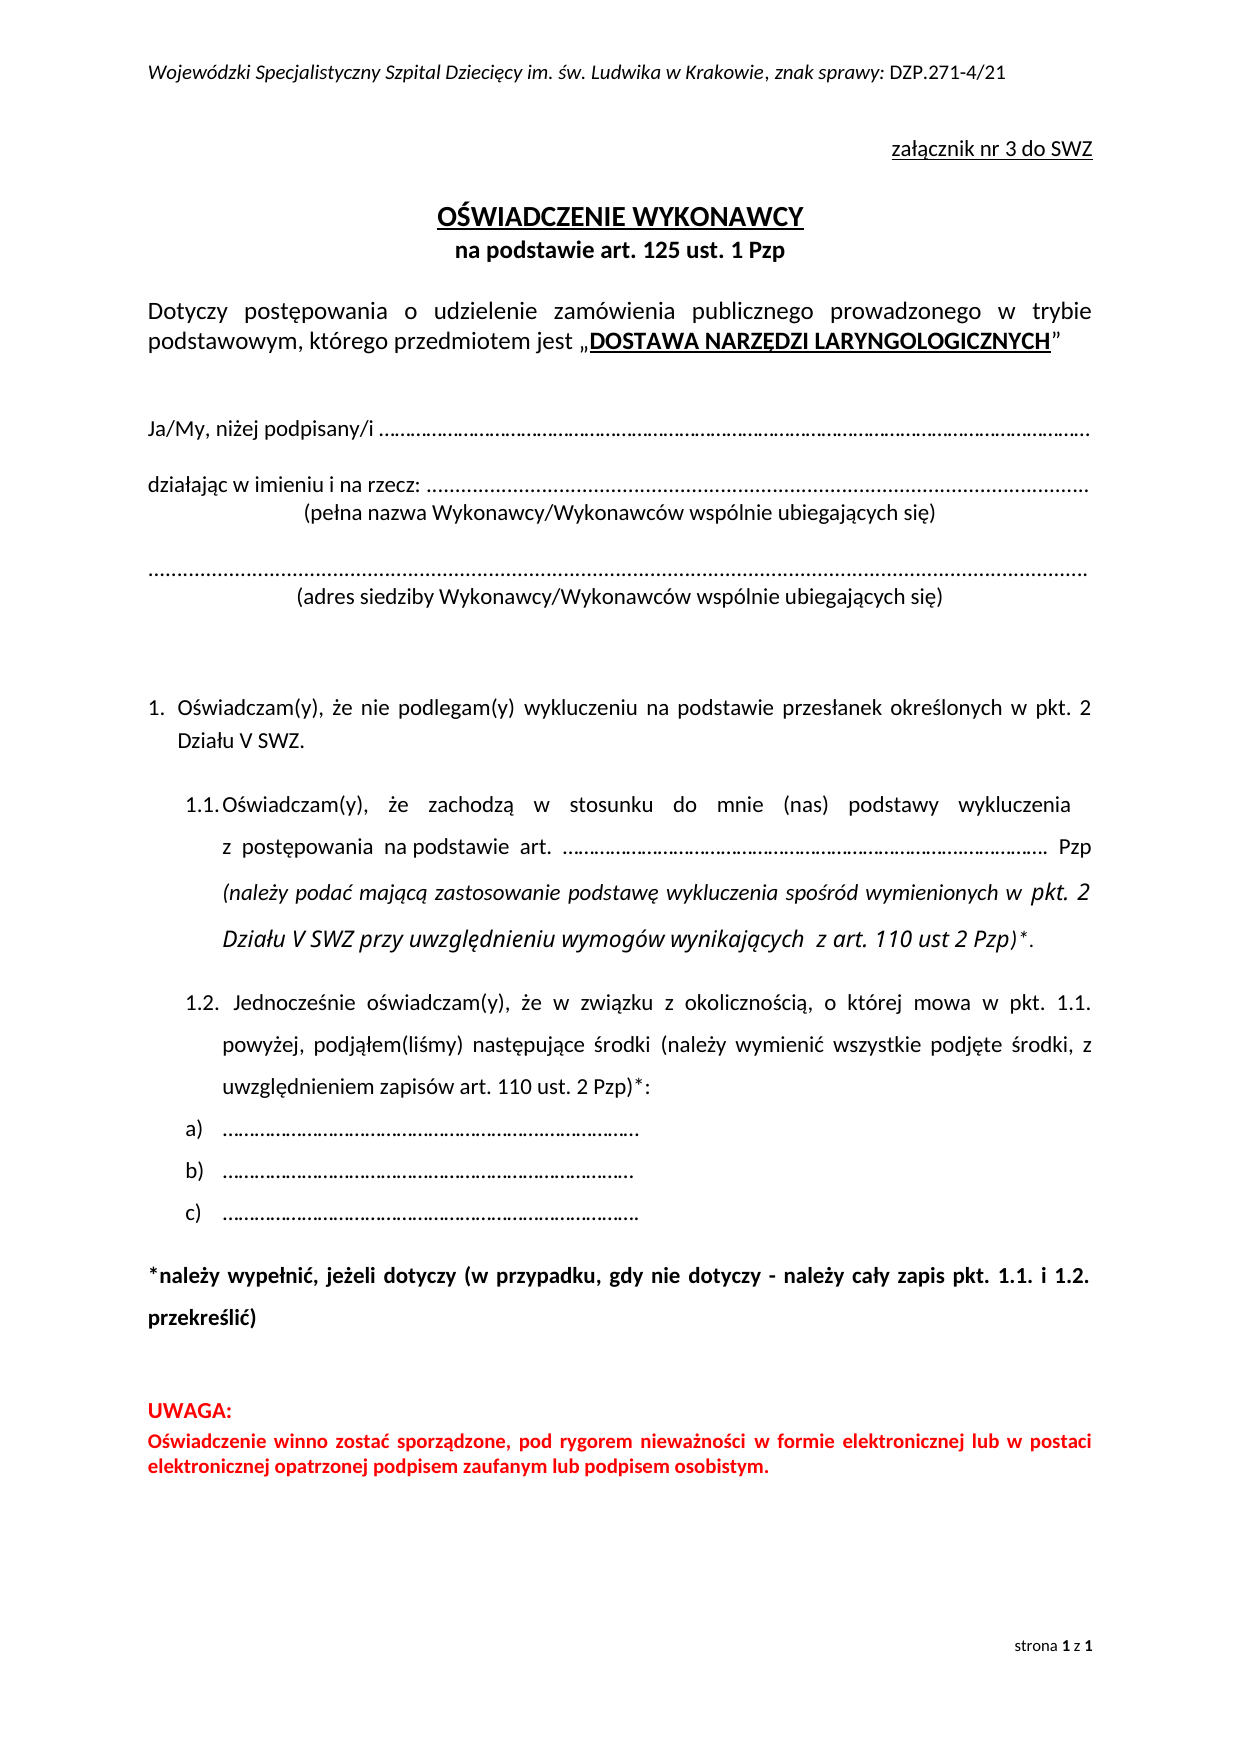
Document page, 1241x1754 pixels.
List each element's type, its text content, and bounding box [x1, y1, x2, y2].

text ................................................................................................................................................................... [148, 554, 1092, 582]
text załącznik nr 3 do SWZ [148, 134, 1092, 162]
list Oświadczam(y), że zachodzą w stosunku do mnie (nas) podstawy wykluczenia z postępowania na podstawie art. ………………………………………………………………….……………. Pzp (należy podać mającą zastosowanie podstawę wykluczenia spośród wymienionych w pkt. 2 Działu V SWZ przy uwzględnieniu wymogów wynikających z art. 110 ust 2 Pzp)*. [185, 790, 1092, 954]
text OŚWIADCZENIE WYKONAWCY [148, 198, 1092, 234]
list …………………………………………………….……………… [185, 1114, 1092, 1142]
text (adres siedziby Wykonawcy/Wykonawców wspólnie ubiegających się) [148, 582, 1092, 611]
text działając w imieniu i na rzecz: ................................................................................................................... [148, 470, 1092, 498]
text Oświadczenie winno zostać sporządzone, pod rygorem nieważności w formie elektronicznej lub w postaci elektronicznej opatrzonej podpisem zaufanym lub podpisem osobistym. [148, 1428, 1092, 1479]
text Ja/My, niżej podpisany/i ……………………………………………………………………………………………………………………… [148, 414, 1092, 442]
list UWAGA: [148, 1396, 1092, 1424]
list ……………………………………………………………………. [185, 1198, 1092, 1226]
list …………………………………………………………………… [185, 1156, 1092, 1184]
text na podstawie art. 125 ust. 1 Pzp [148, 234, 1092, 264]
list Oświadczam(y), że nie podlegam(y) wykluczeniu na podstawie przesłanek określonych w pkt. 2 Działu V SWZ. [148, 693, 1092, 754]
text *należy wypełnić, jeżeli dotyczy (w przypadku, gdy nie dotyczy - należy cały zapis pkt. 1.1. i 1.2. przekreślić) [148, 1261, 1092, 1331]
list Jednocześnie oświadczam(y), że w związku z okolicznością, o której mowa w pkt. 1.1. powyżej, podjąłem(liśmy) następujące środki (należy wymienić wszystkie podjęte środki, z uwzględnieniem zapisów art. 110 ust. 2 Pzp)*: [185, 988, 1092, 1101]
text Dotyczy postępowania o udzielenie zamówienia publicznego prowadzonego w trybie podstawowym, którego przedmiotem jest „DOSTAWA NARZĘDZI LARYNGOLOGICZNYCH” [148, 295, 1092, 356]
text (pełna nazwa Wykonawcy/Wykonawców wspólnie ubiegających się) [148, 498, 1092, 526]
